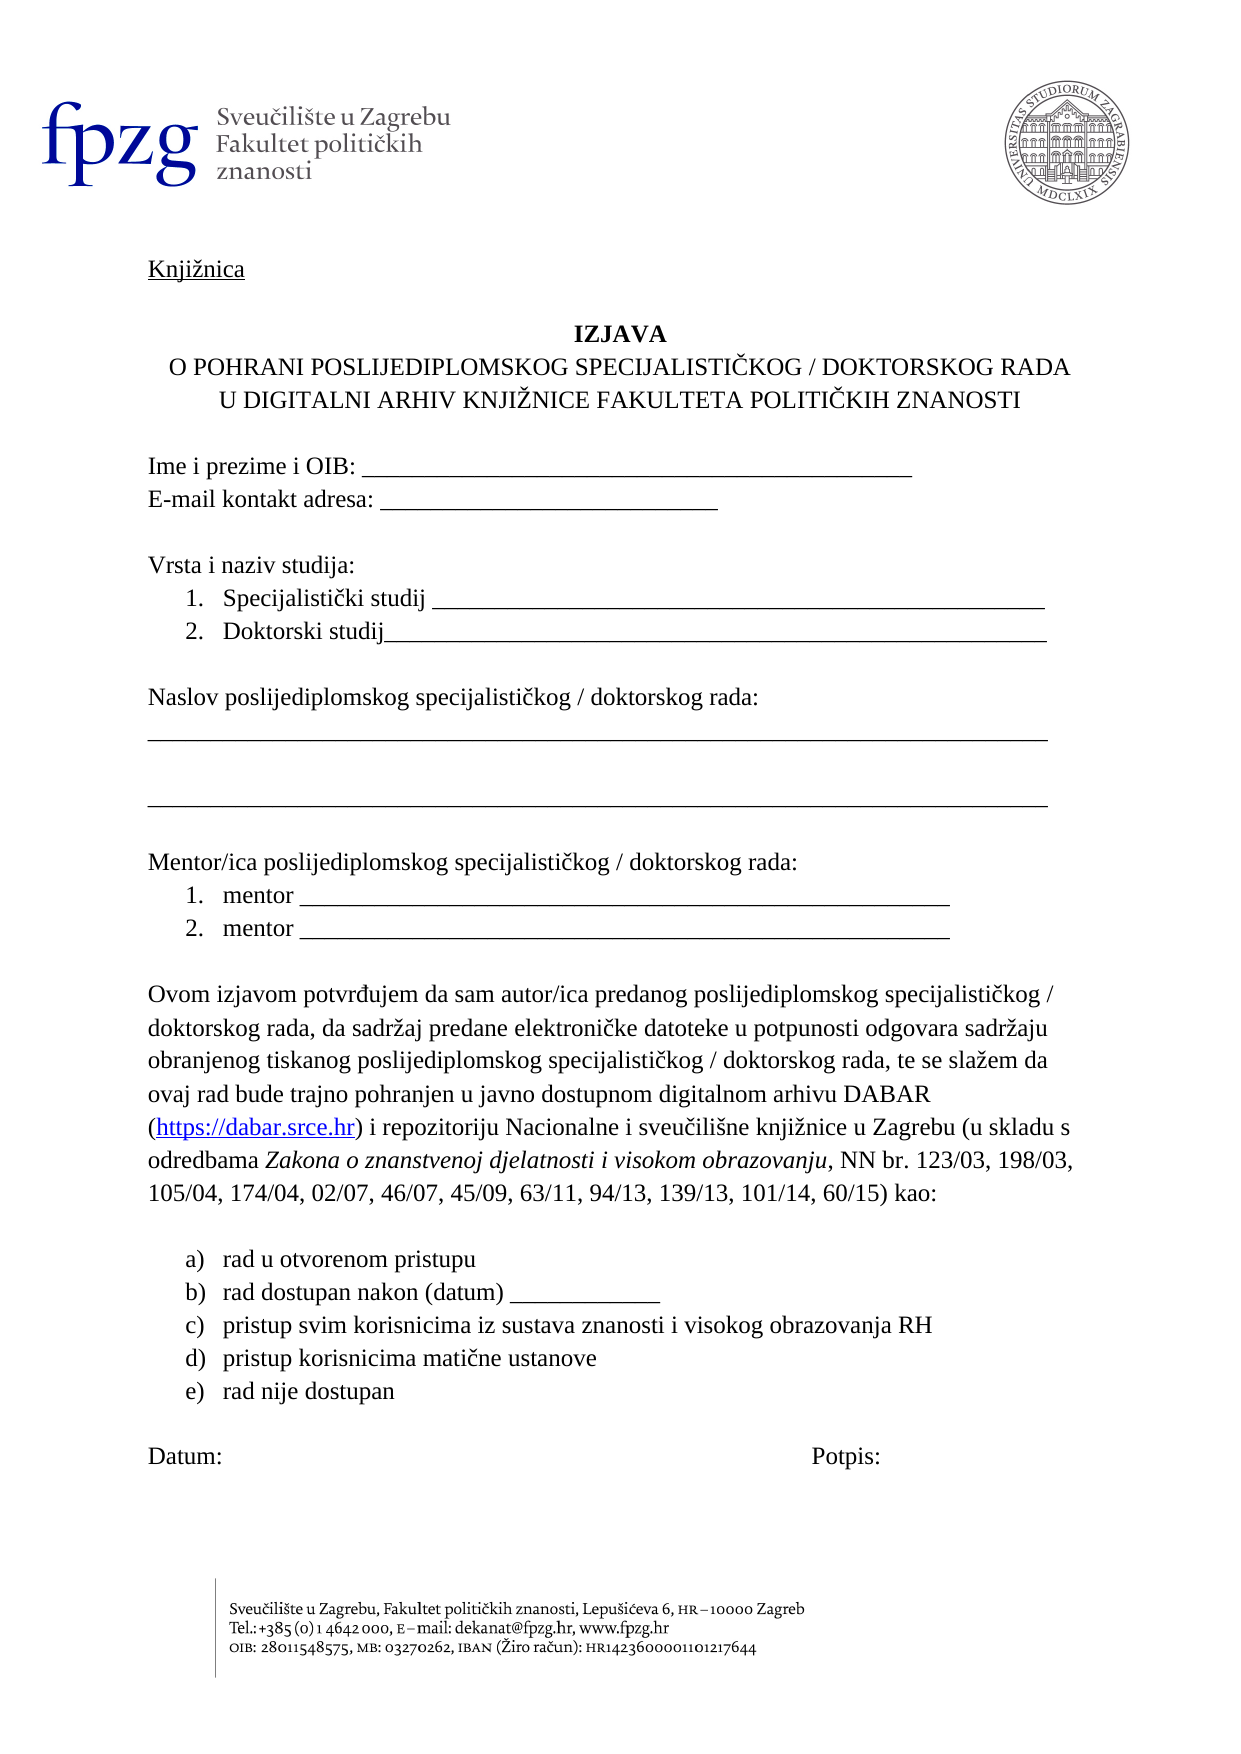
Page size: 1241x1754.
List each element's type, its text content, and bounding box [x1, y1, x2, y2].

list rad nije dostupan [185, 1376, 1092, 1404]
picture [3, 1513, 1241, 1750]
text Knjižnica [148, 254, 1092, 283]
list mentor ____________________________________________________ [185, 881, 1092, 909]
text E-mail kontakt adresa: ___________________________ [148, 484, 1092, 513]
list pristup korisnicima matične ustanove [185, 1343, 1092, 1372]
text U DIGITALNI ARHIV KNJIŽNICE FAKULTETA POLITIČKIH ZNANOSTI [148, 385, 1092, 414]
text Mentor/ica poslijediplomskog specijalističkog / doktorskog rada: [148, 847, 1092, 876]
text Datum: Potpis: [148, 1441, 1092, 1470]
list pristup svim korisnicima iz sustava znanosti i visokog obrazovanja RH [185, 1310, 1092, 1338]
text Ime i prezime i OIB: ____________________________________________ [148, 451, 1092, 480]
text Vrsta i naziv studija: [148, 550, 1092, 579]
list Specijalistički studij _________________________________________________ [185, 583, 1092, 612]
text IZJAVA [148, 319, 1092, 348]
text Naslov poslijediplomskog specijalističkog / doktorskog rada: ________________________________________________________________________ [148, 682, 1092, 744]
list rad u otvorenom pristupu [185, 1244, 1092, 1272]
picture [0, 0, 1236, 323]
list mentor ____________________________________________________ [185, 913, 1092, 942]
list rad dostupan nakon (datum) ____________ [185, 1277, 1092, 1306]
text O POHRANI POSLIJEDIPLOMSKOG SPECIJALISTIČKOG / DOKTORSKOG RADA [148, 352, 1092, 381]
text ________________________________________________________________________ [148, 781, 1092, 810]
list Doktorski studij_____________________________________________________ [185, 616, 1092, 645]
text Ovom izjavom potvrđujem da sam autor/ica predanog poslijediplomskog specijalističkog / doktorskog rada, da sadržaj predane elektroničke datoteke u potpunosti odgovara sadržaju obranjenog tiskanog poslijediplomskog specijalističkog / doktorskog rada, te se slažem da ovaj rad bude trajno pohranjen u javno dostupnom digitalnom arhivu DABAR (https://dabar.srce.hr) i repozitoriju Nacionalne i sveučilišne knjižnice u Zagrebu (u skladu s odredbama Zakona o znanstvenoj djelatnosti i visokom obrazovanju, NN br. 123/03, 198/03, 105/04, 174/04, 02/07, 46/07, 45/09, 63/11, 94/13, 139/13, 101/14, 60/15) kao: [148, 979, 1092, 1206]
